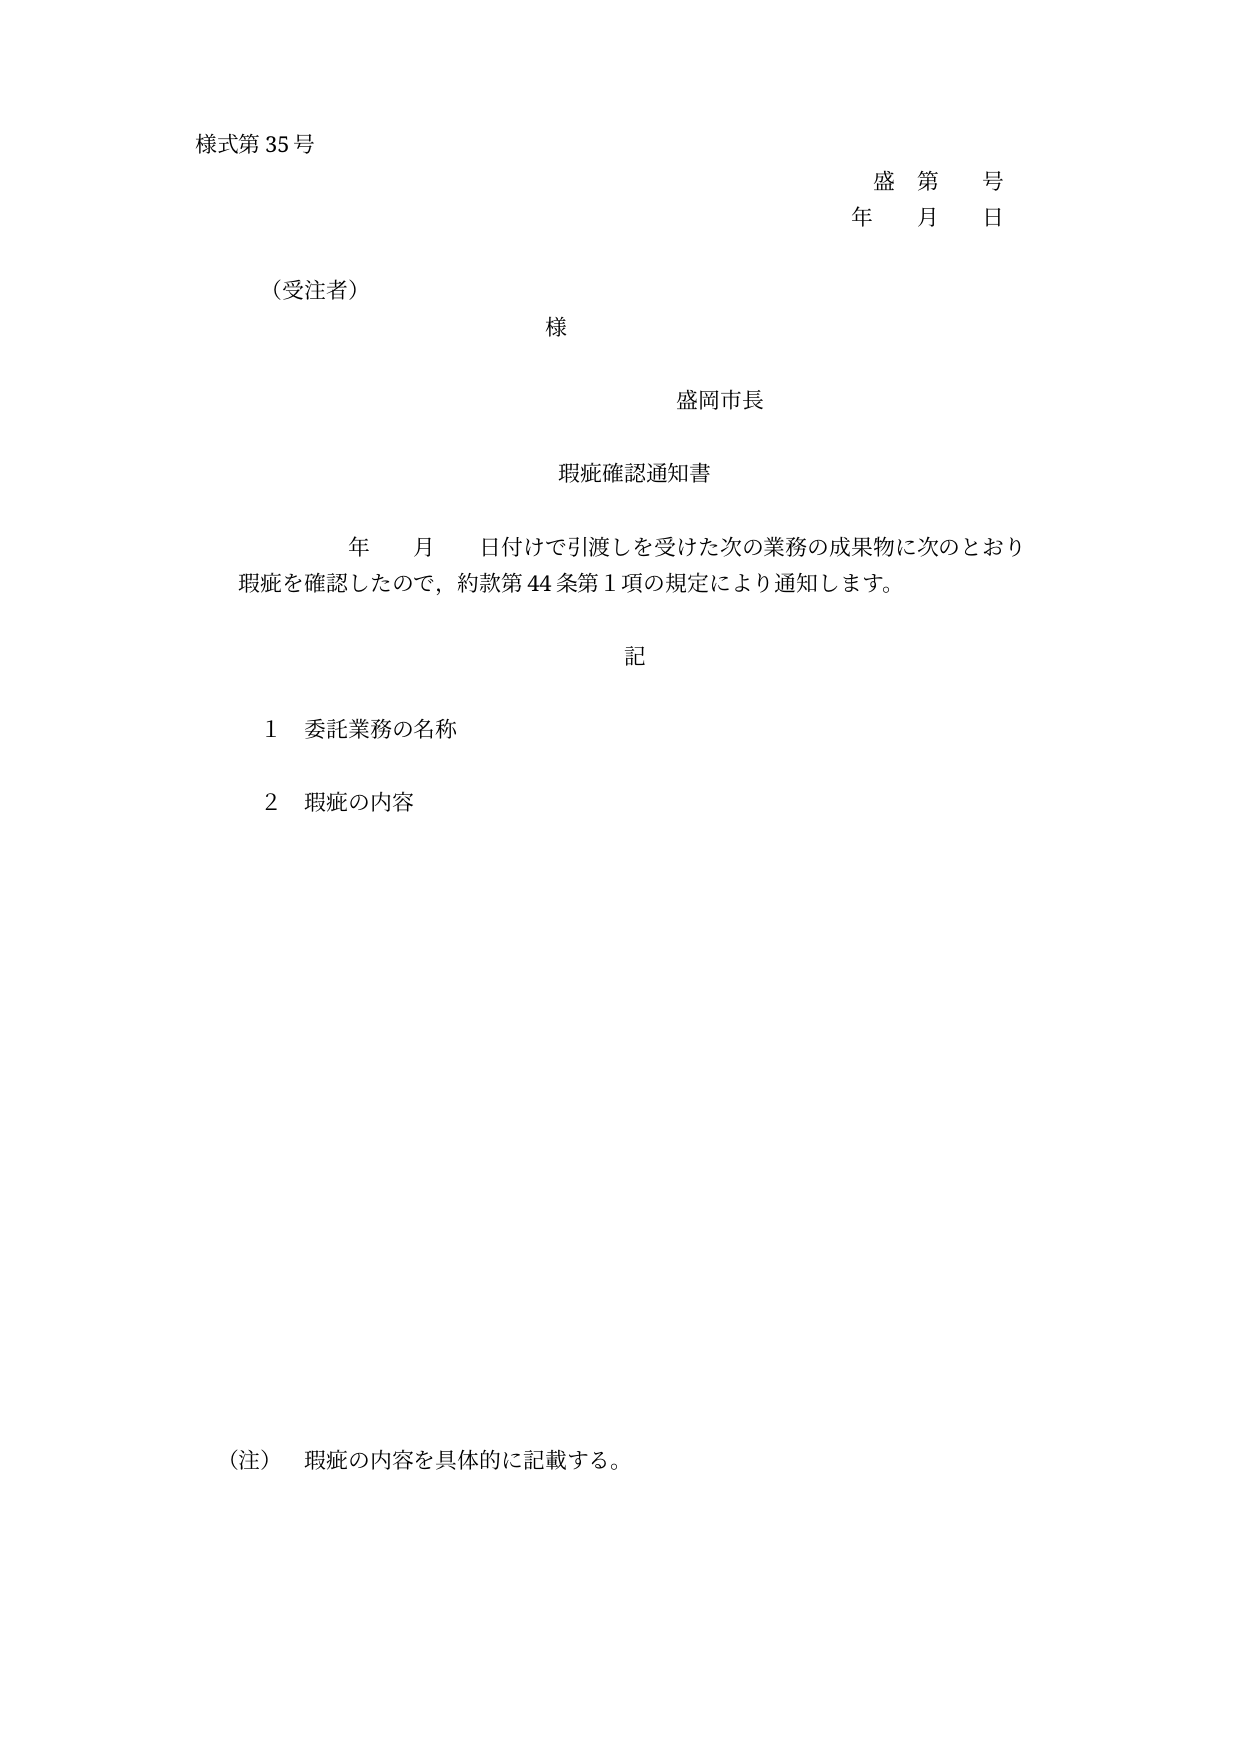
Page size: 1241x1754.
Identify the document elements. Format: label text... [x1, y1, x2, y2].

text ２ 瑕疵の内容 [195, 783, 1075, 820]
text 瑕疵を確認したので，約款第44条第１項の規定により通知します。 [195, 564, 1075, 600]
text 盛 第 号 [195, 162, 1075, 198]
subtitle 記 [195, 637, 1075, 673]
text 年 月 日 [195, 198, 1075, 235]
text 盛岡市長 [195, 381, 1075, 417]
text 年 月 日付けで引渡しを受けた次の業務の成果物に次のとおり [195, 527, 1075, 564]
text （注） 瑕疵の内容を具体的に記載する。 [195, 1441, 1075, 1478]
text 様 [195, 308, 1075, 344]
text 様式第35号 [195, 125, 1075, 162]
text １ 委託業務の名称 [195, 710, 1075, 747]
text （受注者） [195, 271, 1075, 308]
text 瑕疵確認通知書 [195, 454, 1075, 491]
